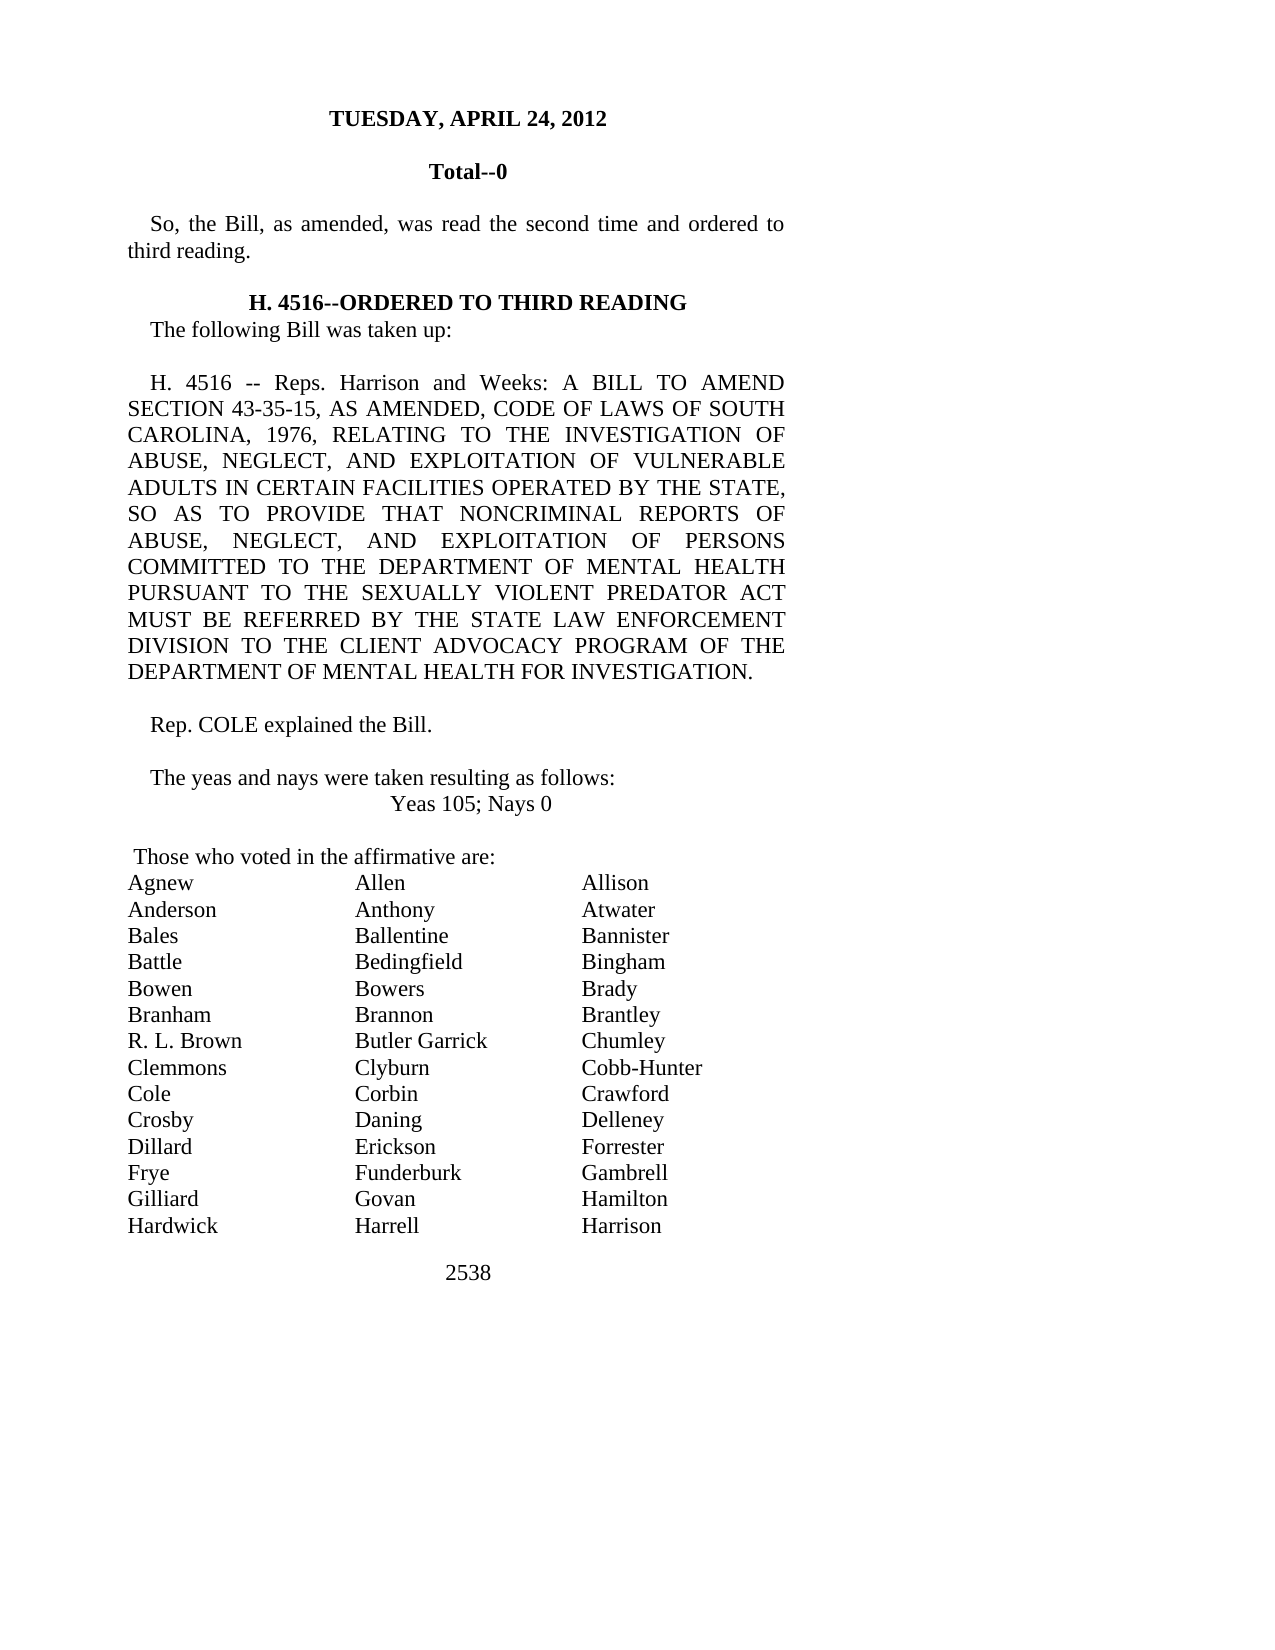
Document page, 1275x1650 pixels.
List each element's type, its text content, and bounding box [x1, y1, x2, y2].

table_cell Forrester [570, 1133, 797, 1159]
table_cell Erickson [343, 1133, 570, 1159]
text H. 4516--ORDERED TO THIRD READING [127, 289, 786, 316]
table_cell Atwater [570, 896, 797, 922]
table_cell Delleney [570, 1106, 797, 1133]
table_cell Harrell [343, 1212, 570, 1238]
text The following Bill was taken up: [127, 316, 786, 342]
table_cell Corbin [343, 1080, 570, 1106]
table_cell Hamilton [570, 1186, 797, 1212]
text So, the Bill, as amended, was read the second time and ordered to third reading. [127, 210, 786, 263]
table_cell Bowers [343, 975, 570, 1001]
table_cell Bingham [570, 948, 797, 975]
table_header Allison [570, 869, 797, 896]
table_cell Bannister [570, 922, 797, 948]
text Those who voted in the affirmative are: [127, 843, 786, 869]
table_cell Frye [116, 1159, 343, 1186]
table_cell Dillard [116, 1133, 343, 1159]
table_cell Ballentine [343, 922, 570, 948]
table_header Agnew [116, 869, 343, 896]
text H. 4516 -- Reps. Harrison and Weeks: A BILL TO AMEND SECTION 43-35-15, AS AMENDED, CODE OF LAWS OF SOUTH CAROLINA, 1976, RELATING TO THE INVESTIGATION OF ABUSE, NEGLECT, AND EXPLOITATION OF VULNERABLE ADULTS IN CERTAIN FACILITIES OPERATED BY THE STATE, SO AS TO PROVIDE THAT NONCRIMINAL REPORTS OF ABUSE, NEGLECT, AND EXPLOITATION OF PERSONS COMMITTED TO THE DEPARTMENT OF MENTAL HEALTH PURSUANT TO THE SEXUALLY VIOLENT PREDATOR ACT MUST BE REFERRED BY THE STATE LAW ENFORCEMENT DIVISION TO THE CLIENT ADVOCACY PROGRAM OF THE DEPARTMENT OF MENTAL HEALTH FOR INVESTIGATION. [127, 368, 786, 685]
table_cell Bowen [116, 975, 343, 1001]
table_cell Brady [570, 975, 797, 1001]
text The yeas and nays were taken resulting as follows: [127, 764, 786, 790]
table_cell Cobb-Hunter [570, 1054, 797, 1080]
table_cell Gambrell [570, 1159, 797, 1186]
table_cell Brannon [343, 1001, 570, 1027]
table_header Allen [343, 869, 570, 896]
table_cell Bales [116, 922, 343, 948]
table_cell R. L. Brown [116, 1028, 343, 1054]
table_cell Bedingfield [343, 948, 570, 975]
table_cell Crawford [570, 1080, 797, 1106]
table_cell Battle [116, 948, 343, 975]
table_cell Harrison [570, 1212, 797, 1238]
table_cell Anderson [116, 896, 343, 922]
table_cell Hardwick [116, 1212, 343, 1238]
table_cell Butler Garrick [343, 1028, 570, 1054]
table_cell Branham [116, 1001, 343, 1027]
table_cell Clemmons [116, 1054, 343, 1080]
table_cell Anthony [343, 896, 570, 922]
table_cell Funderburk [343, 1159, 570, 1186]
text Yeas 105; Nays 0 [127, 790, 786, 817]
text Total--0 [127, 158, 786, 184]
table_cell Daning [343, 1106, 570, 1133]
table_cell Clyburn [343, 1054, 570, 1080]
table_cell Gilliard [116, 1186, 343, 1212]
table_cell Chumley [570, 1028, 797, 1054]
text Rep. COLE explained the Bill. [127, 711, 786, 737]
table_cell Crosby [116, 1106, 343, 1133]
table_cell Govan [343, 1186, 570, 1212]
table_cell Cole [116, 1080, 343, 1106]
table_cell Brantley [570, 1001, 797, 1027]
